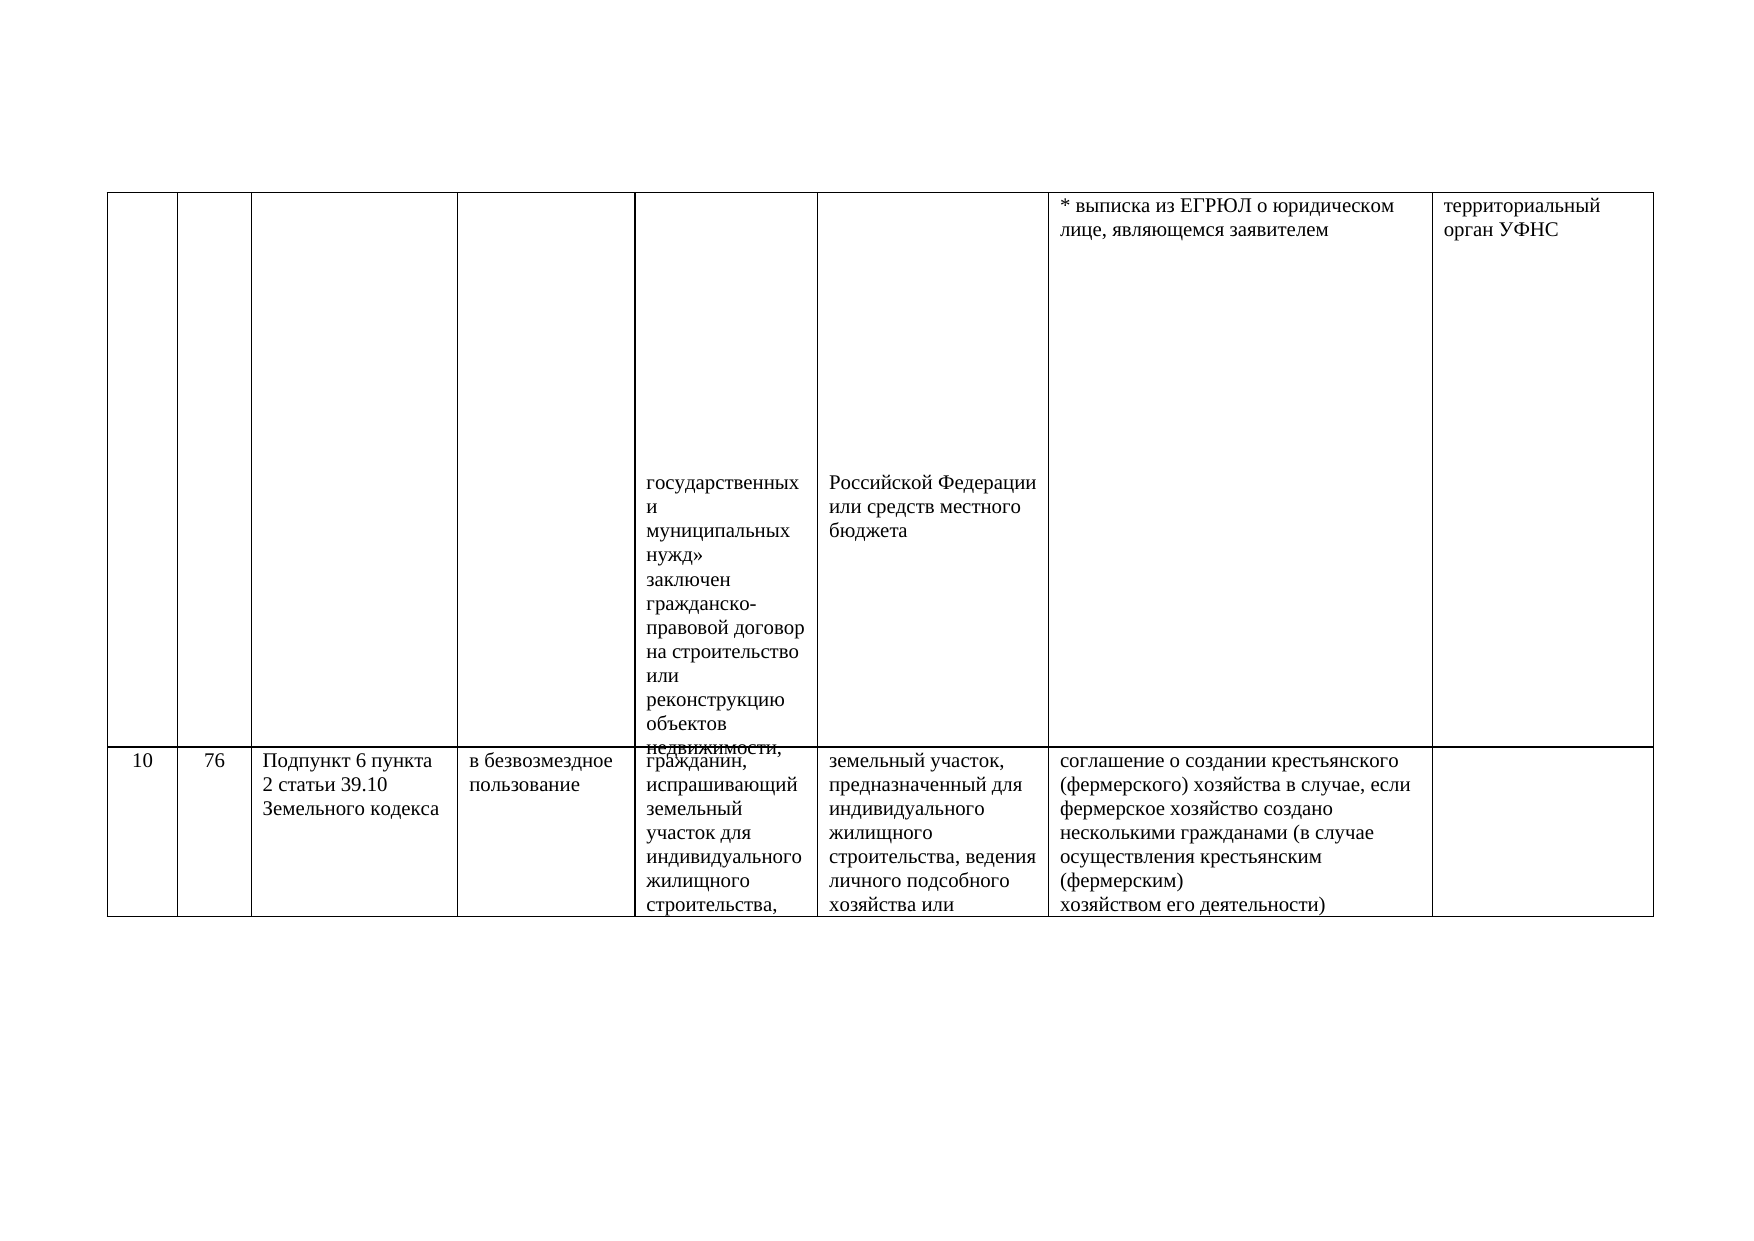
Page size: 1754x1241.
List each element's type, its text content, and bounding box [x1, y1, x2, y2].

table_cell территориальный орган УФНС [1433, 193, 1653, 746]
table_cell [458, 748, 634, 916]
table_cell [1433, 748, 1653, 916]
table_cell * выписка из ЕГРЮЛ о юридическом лице, являющемся заявителем [1049, 193, 1432, 746]
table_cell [636, 748, 817, 916]
table_cell 76 [178, 748, 251, 916]
table_cell соглашение о создании крестьянского (фермерского) хозяйства в случае, если фермерское хозяйство создано несколькими гражданами (в случае осуществления крестьянским (фермерским) хозяйством его деятельности) [1049, 748, 1432, 916]
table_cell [252, 748, 457, 916]
table_cell 10 [108, 748, 177, 916]
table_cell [818, 748, 1048, 916]
